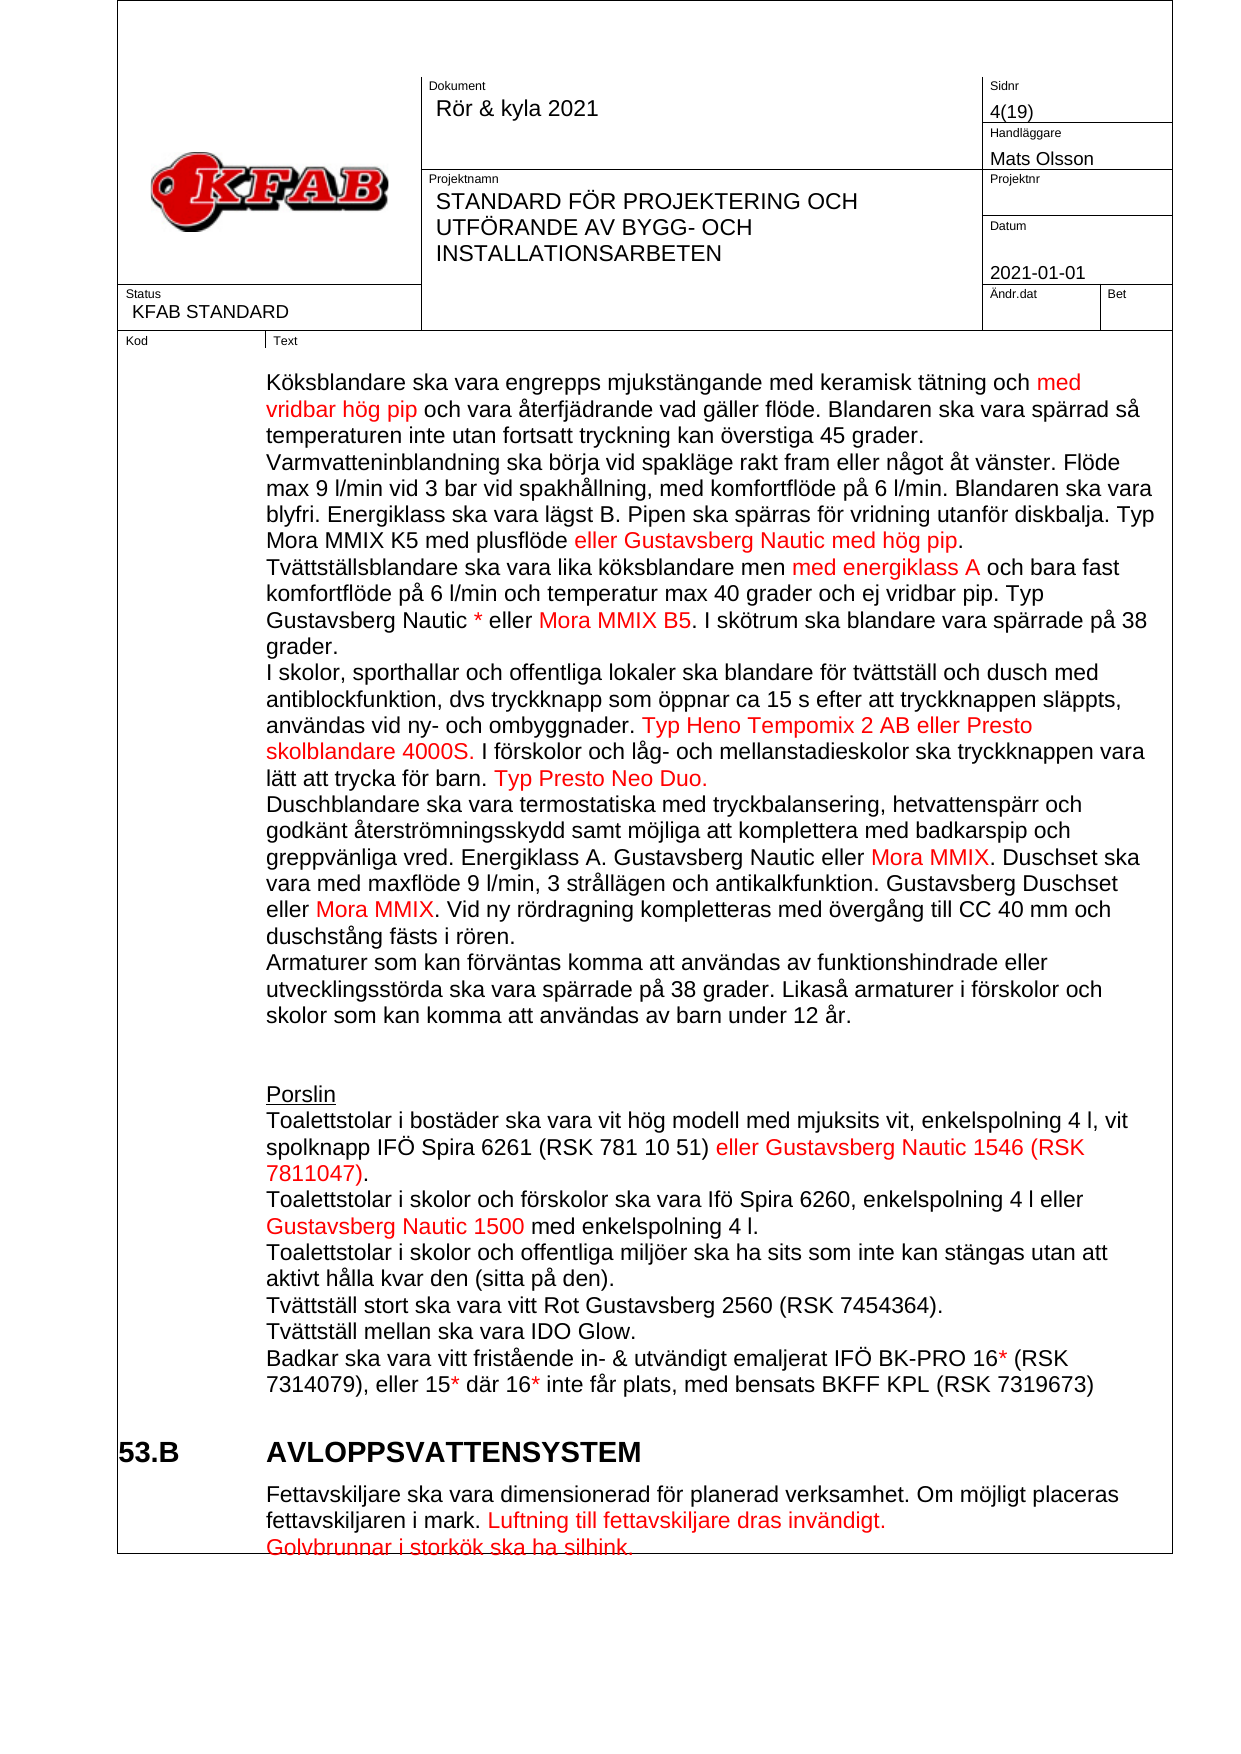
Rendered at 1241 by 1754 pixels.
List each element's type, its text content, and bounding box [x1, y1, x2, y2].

text I skolor, sporthallar och offentliga lokaler ska blandare för tvättställ och dusch med antiblockfunktion, dvs tryckknapp som öppnar ca 15 s efter att tryckknappen släppts, användas vid ny- och ombyggnader. Typ Heno Tempomix 2 AB eller Presto skolblandare 4000S. I förskolor och låg- och mellanstadieskolor ska tryckknappen vara lätt att trycka för barn. Typ Presto Neo Duo. [266, 659, 1157, 791]
text Tvättställsblandare ska vara lika köksblandare men med energiklass A och bara fast komfortflöde på 6 l/min och temperatur max 40 grader och ej vridbar pip. Typ Gustavsberg Nautic * eller Mora MMIX B5. I skötrum ska blandare vara spärrade på 38 grader. [266, 554, 1157, 659]
subtitle 53.B Avloppsvattensystem [118, 1435, 1069, 1468]
text Toalettstolar i bostäder ska vara vit hög modell med mjuksits vit, enkelspolning 4 l, vit spolknapp IFÖ Spira 6261 (RSK 781 10 51) eller Gustavsberg Nautic 1546 (RSK 7811047). [266, 1107, 1157, 1186]
text Golvbrunnar i storkök ska ha silhink. [266, 1533, 1157, 1560]
text Tvättställ stort ska vara vitt Rot Gustavsberg 2560 (RSK 7454364). [266, 1292, 1157, 1318]
text Duschblandare ska vara termostatiska med tryckbalansering, hetvattenspärr och godkänt återströmningsskydd samt möjliga att komplettera med badkarspip och greppvänliga vred. Energiklass A. Gustavsberg Nautic eller Mora MMIX. Duschset ska vara med maxflöde 9 l/min, 3 strållägen och antikalkfunktion. Gustavsberg Duschset eller Mora MMIX. Vid ny rördragning kompletteras med övergång till CC 40 mm och duschstång fästs i rören. [266, 791, 1157, 949]
picture [150, 152, 389, 232]
text Tvättställ mellan ska vara IDO Glow. [266, 1318, 1157, 1344]
text Toalettstolar i skolor och offentliga miljöer ska ha sits som inte kan stängas utan att aktivt hålla kvar den (sitta på den). [266, 1239, 1157, 1292]
text Badkar ska vara vitt fristående in- & utvändigt emaljerat IFÖ BK-PRO 16* (RSK 7314079), eller 15* där 16* inte får plats, med bensats BKFF KPL (RSK 7319673) [266, 1344, 1157, 1397]
text Fettavskiljare ska vara dimensionerad för planerad verksamhet. Om möjligt placeras fettavskiljaren i mark. Luftning till fettavskiljare dras invändigt. [266, 1481, 1157, 1533]
text Köksblandare ska vara engrepps mjukstängande med keramisk tätning och med vridbar hög pip och vara återfjädrande vad gäller flöde. Blandaren ska vara spärrad så temperaturen inte utan fortsatt tryckning kan överstiga 45 grader. Varmvatteninblandning ska börja vid spakläge rakt fram eller något åt vänster. Flöde max 9 l/min vid 3 bar vid spakhållning, med komfortflöde på 6 l/min. Blandaren ska vara blyfri. Energiklass ska vara lägst B. Pipen ska spärras för vridning utanför diskbalja. Typ Mora MMIX K5 med plusflöde eller Gustavsberg Nautic med hög pip. [266, 369, 1157, 554]
text Porslin [266, 1081, 1157, 1107]
text Toalettstolar i skolor och förskolor ska vara Ifö Spira 6260, enkelspolning 4 l eller Gustavsberg Nautic 1500 med enkelspolning 4 l. [266, 1186, 1157, 1239]
text Armaturer som kan förväntas komma att användas av funktionshindrade eller utvecklingsstörda ska vara spärrade på 38 grader. Likaså armaturer i förskolor och skolor som kan komma att användas av barn under 12 år. [266, 949, 1157, 1028]
